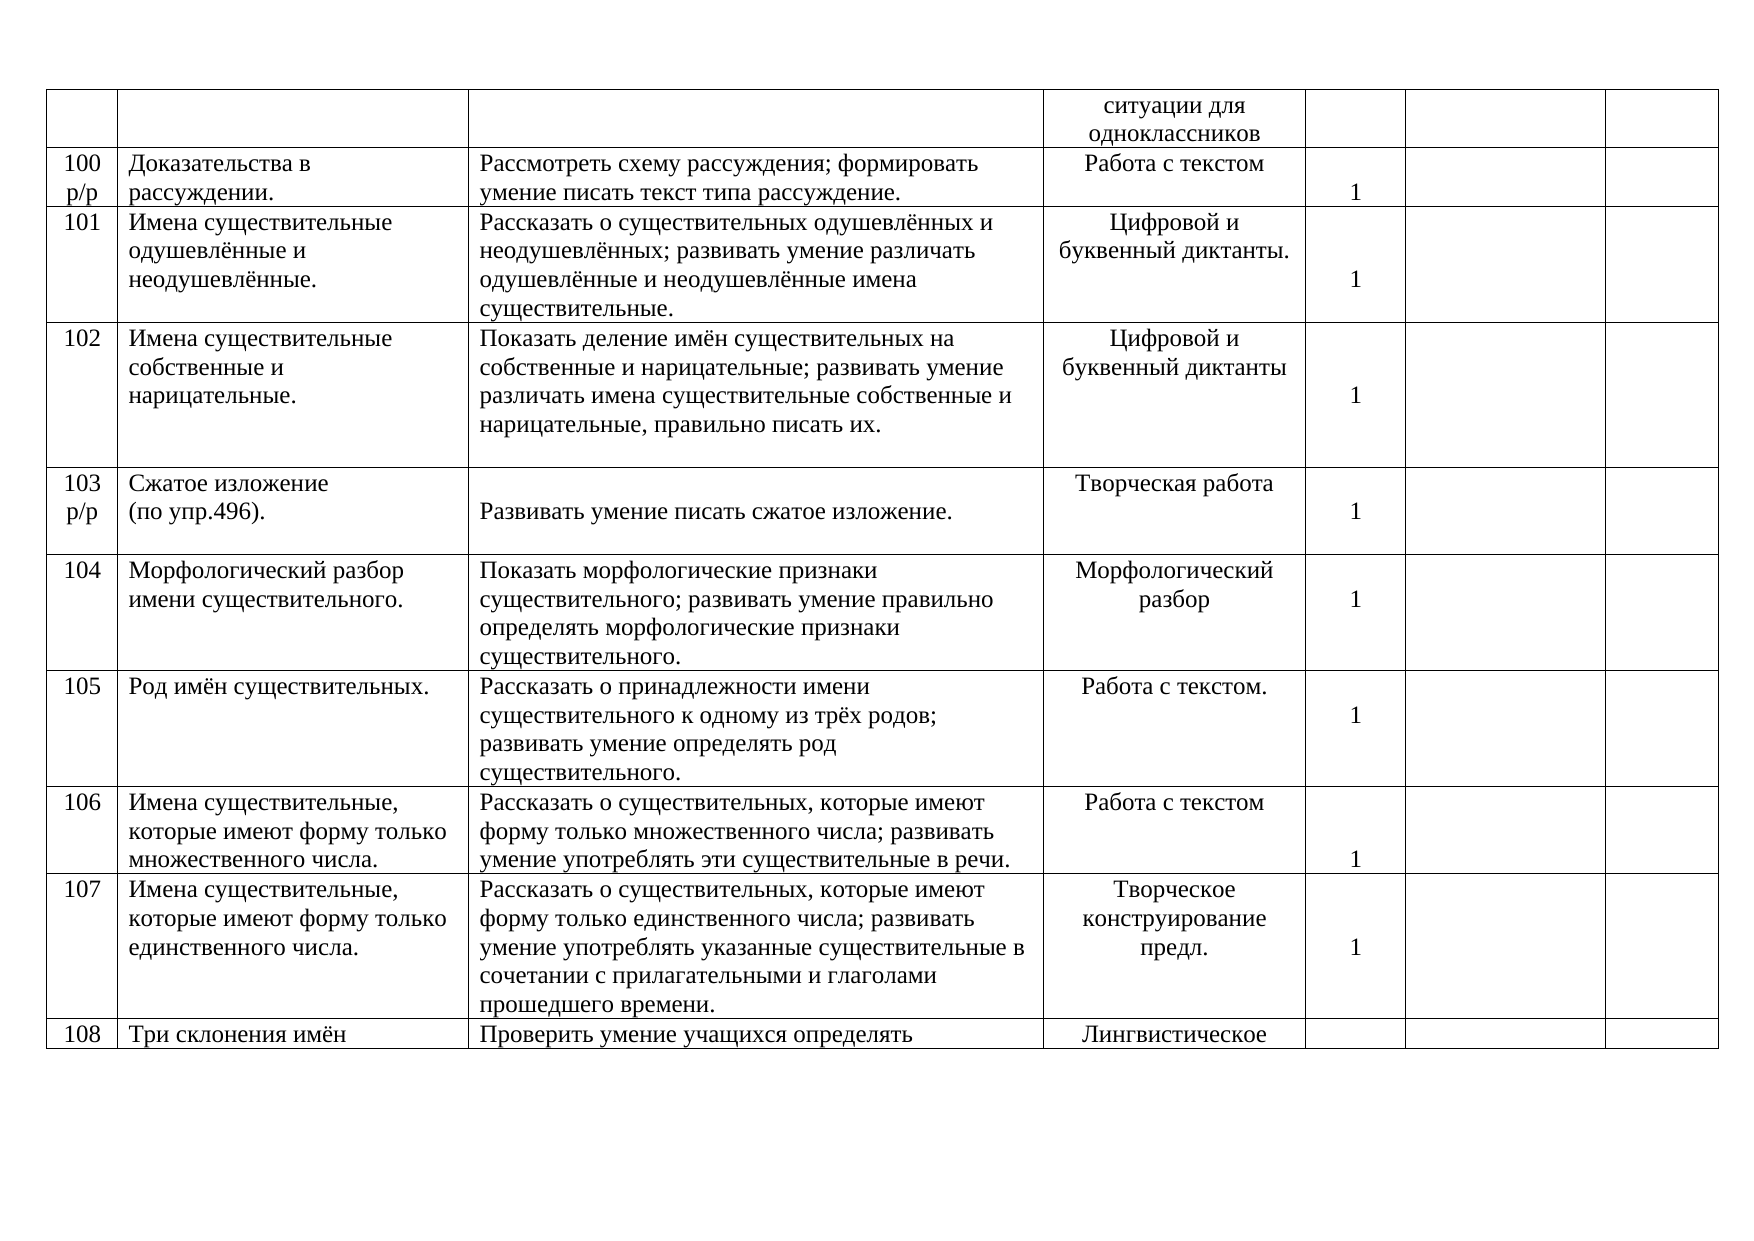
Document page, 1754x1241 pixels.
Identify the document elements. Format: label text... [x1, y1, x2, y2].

table_cell 100 р/р [47, 148, 117, 206]
table_cell 1 [1306, 874, 1405, 1018]
table_cell [1606, 468, 1718, 554]
table_cell Творческая работа [1044, 468, 1305, 554]
table_cell Имена существительные одушевлённые и неодушевлённые. [118, 207, 468, 322]
table_cell Род имён существительных. [118, 671, 468, 786]
table_cell Развивать умение писать сжатое изложение. [469, 468, 1043, 554]
table_cell [1406, 787, 1605, 873]
table_cell [1406, 323, 1605, 467]
table_cell Морфологический разбор имени существительного. [118, 555, 468, 670]
table_cell [1406, 874, 1605, 1018]
table_cell [1606, 671, 1718, 786]
table_cell 1 [1306, 555, 1405, 670]
table_cell Рассказать о существительных, которые имеют форму только множественного числа; развивать умение употреблять эти существительные в речи. [469, 787, 1043, 873]
table_cell Имена существительные собственные и нарицательные. [118, 323, 468, 467]
table_cell Рассказать о принадлежности имени существительного к одному из трёх родов; развивать умение определять род существительного. [469, 671, 1043, 786]
table_cell 1 [1306, 468, 1405, 554]
table_cell [1606, 874, 1718, 1018]
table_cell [118, 1019, 468, 1048]
table_cell Морфологический разбор [1044, 555, 1305, 670]
table_cell Имена существительные, которые имеют форму только единственного числа. [118, 874, 468, 1018]
table_cell Доказательства в рассуждении. [118, 148, 468, 206]
table_cell 1 [1306, 207, 1405, 322]
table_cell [118, 90, 468, 147]
table_cell 101 [47, 207, 117, 322]
table_cell [1606, 323, 1718, 467]
table_cell 1 [1306, 148, 1405, 206]
table_cell 1 [1306, 671, 1405, 786]
table_cell 1 [1306, 90, 1405, 147]
table_cell Творческое конструирование предл. [1044, 874, 1305, 1018]
table_cell Рассказать о существительных, которые имеют форму только единственного числа; развивать умение употреблять указанные существительные в сочетании с прилагательными и глаголами прошедшего времени. [469, 874, 1043, 1018]
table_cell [469, 1019, 1043, 1048]
table_cell 107 [47, 874, 117, 1018]
table_cell Рассказать о существительных одушевлённых и неодушевлённых; развивать умение различать одушевлённые и неодушевлённые имена существительные. [469, 207, 1043, 322]
table_cell Имена существительные, которые имеют форму только множественного числа. [118, 787, 468, 873]
table_cell Работа с текстом [1044, 787, 1305, 873]
table_cell 106 [47, 787, 117, 873]
table_cell [1406, 468, 1605, 554]
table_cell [469, 90, 1043, 147]
table_cell 103 р/р [47, 468, 117, 554]
table_cell 1 [1306, 1019, 1405, 1048]
table_cell 1 [1306, 323, 1405, 467]
table_cell [1606, 555, 1718, 670]
table_cell Работа с текстом. [1044, 671, 1305, 786]
table_cell Работа с текстом [1044, 148, 1305, 206]
table_cell [1406, 207, 1605, 322]
table_cell [1606, 787, 1718, 873]
table_cell Сжатое изложение (по упр.496). [118, 468, 468, 554]
table_cell Показать деление имён существительных на собственные и нарицательные; развивать умение различать имена существительные собственные и нарицательные, правильно писать их. [469, 323, 1043, 467]
table_cell 102 [47, 323, 117, 467]
table_cell [1406, 90, 1605, 147]
table_cell [1606, 148, 1718, 206]
table_cell [1406, 671, 1605, 786]
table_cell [1044, 1019, 1305, 1048]
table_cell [1044, 90, 1305, 147]
table_cell 105 [47, 671, 117, 786]
table_cell [1406, 148, 1605, 206]
table_cell Цифровой и буквенный диктанты. [1044, 207, 1305, 322]
table_cell 104 [47, 555, 117, 670]
table_cell 108 [47, 1019, 117, 1048]
table_cell [1406, 555, 1605, 670]
table_cell Показать морфологические признаки существительного; развивать умение правильно определять морфологические признаки существительного. [469, 555, 1043, 670]
table_cell [1606, 207, 1718, 322]
table_cell Рассмотреть схему рассуждения; формировать умение писать текст типа рассуждение. [469, 148, 1043, 206]
table_cell 99 [47, 90, 117, 147]
table_cell [1406, 1019, 1605, 1048]
table_cell Цифровой и буквенный диктанты [1044, 323, 1305, 467]
table_cell [1606, 1019, 1718, 1048]
table_cell [1606, 90, 1718, 147]
table_cell 1 [1306, 787, 1405, 873]
